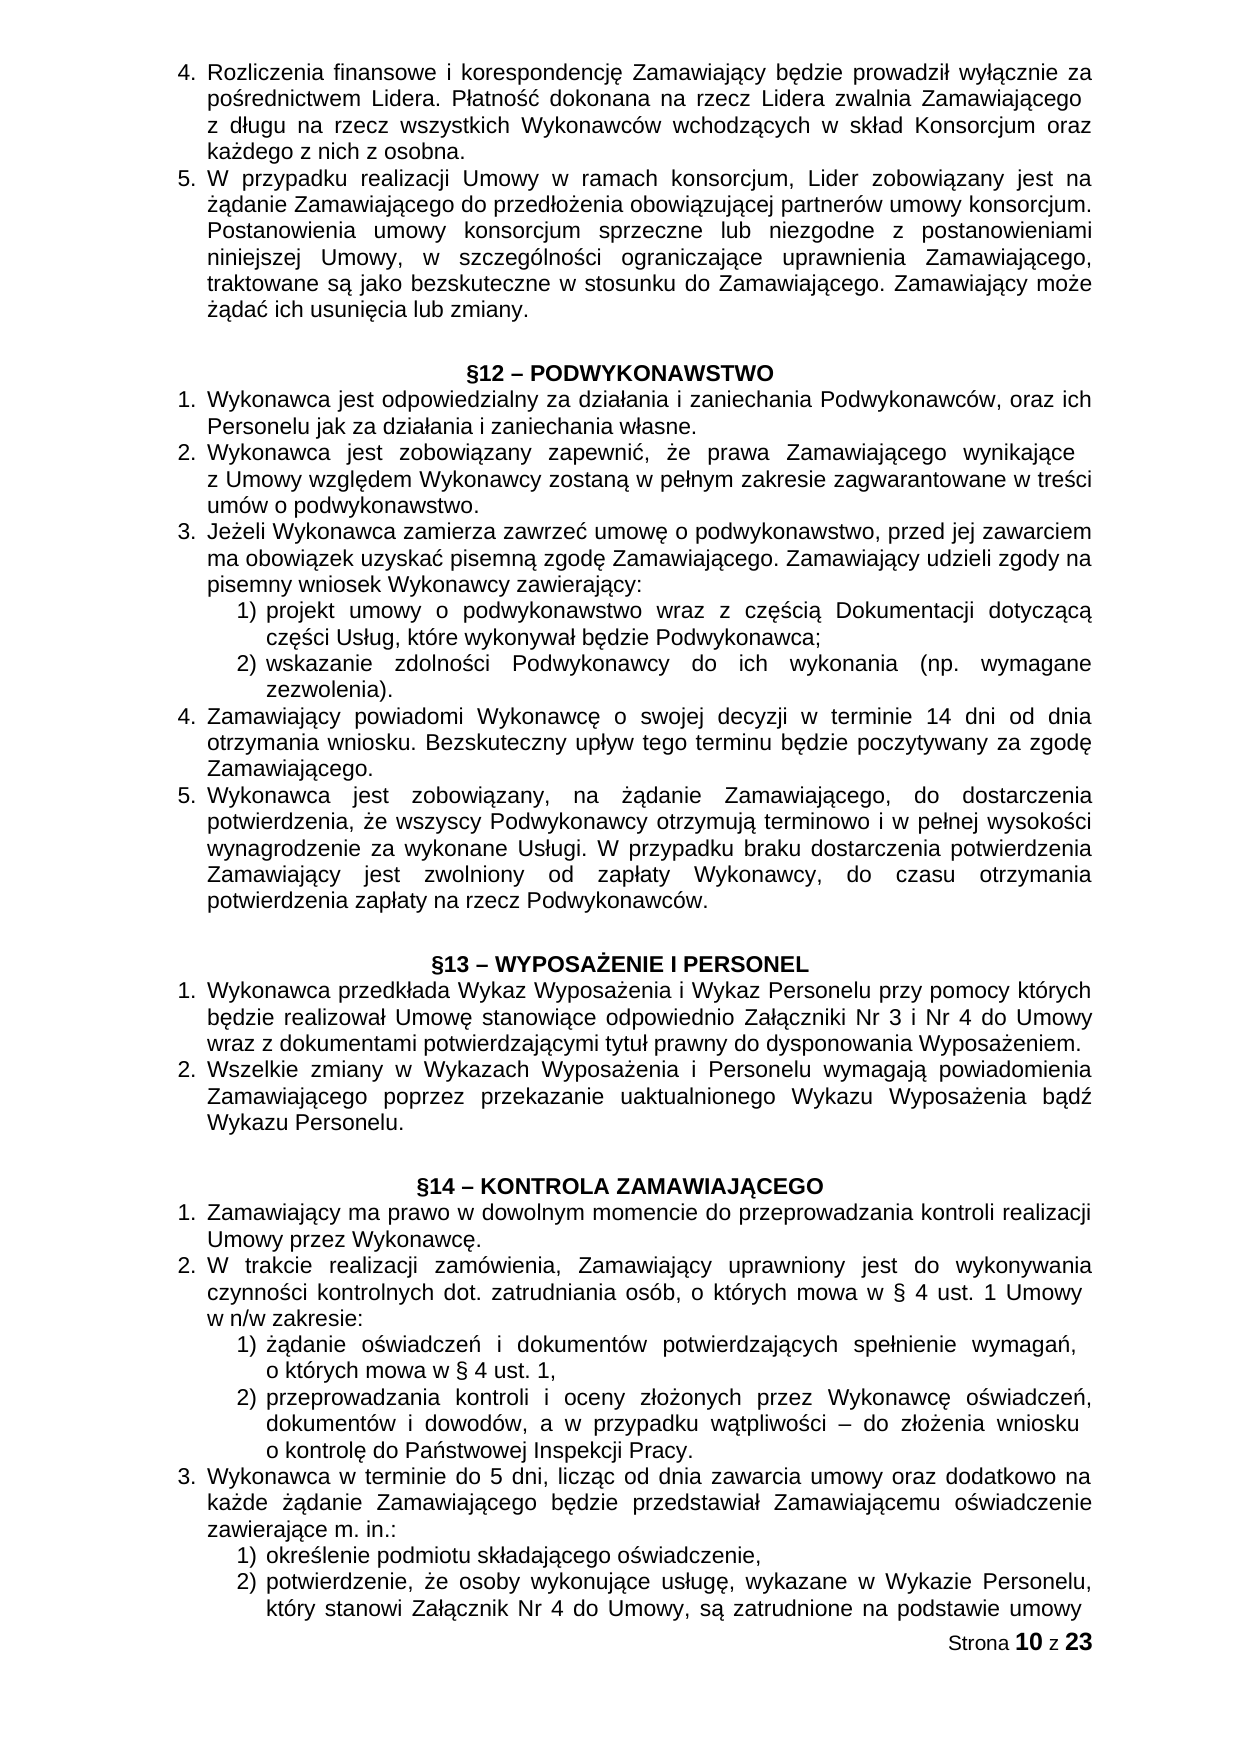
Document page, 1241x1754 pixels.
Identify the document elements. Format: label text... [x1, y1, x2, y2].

list Wszelkie zmiany w Wykazach Wyposażenia i Personelu wymagają powiadomienia Zamawiającego poprzez przekazanie uaktualnionego Wykazu Wyposażenia bądź Wykazu Personelu. [177, 1056, 1092, 1136]
list określenie podmiotu składającego oświadczenie, [236, 1542, 1092, 1568]
list przeprowadzania kontroli i oceny złożonych przez Wykonawcę oświadczeń, dokumentów i dowodów, a w przypadku wątpliwości – do złożenia wniosku o kontrolę do Państwowej Inspekcji Pracy. [236, 1384, 1092, 1463]
list Wykonawca jest zobowiązany zapewnić, że prawa Zamawiającego wynikające z Umowy względem Wykonawcy zostaną w pełnym zakresie zagwarantowane w treści umów o podwykonawstwo. [177, 439, 1092, 518]
list Jeżeli Wykonawca zamierza zawrzeć umowę o podwykonawstwo, przed jej zawarciem ma obowiązek uzyskać pisemną zgodę Zamawiającego. Zamawiający udzieli zgody na pisemny wniosek Wykonawcy zawierający: [177, 518, 1092, 597]
list W przypadku realizacji Umowy w ramach konsorcjum, Lider zobowiązany jest na żądanie Zamawiającego do przedłożenia obowiązującej partnerów umowy konsorcjum. Postanowienia umowy konsorcjum sprzeczne lub niezgodne z postanowieniami niniejszej Umowy, w szczególności ograniczające uprawnienia Zamawiającego, traktowane są jako bezskuteczne w stosunku do Zamawiającego. Zamawiający może żądać ich usunięcia lub zmiany. [177, 164, 1092, 323]
subtitle §12 – PODWYKONAWSTWO [148, 360, 1092, 386]
list Rozliczenia finansowe i korespondencję Zamawiający będzie prowadził wyłącznie za pośrednictwem Lidera. Płatność dokonana na rzecz Lidera zwalnia Zamawiającego z długu na rzecz wszystkich Wykonawców wchodzących w skład Konsorcjum oraz każdego z nich z osobna. [177, 59, 1092, 164]
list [236, 1568, 1092, 1621]
subtitle §14 – KONTROLA ZAMAWIAJĄCEGO [148, 1173, 1092, 1199]
list W trakcie realizacji zamówienia, Zamawiający uprawniony jest do wykonywania czynności kontrolnych dot. zatrudniania osób, o których mowa w § 4 ust. 1 Umowy w n/w zakresie: [177, 1252, 1092, 1331]
list Wykonawca w terminie do 5 dni, licząc od dnia zawarcia umowy oraz dodatkowo na każde żądanie Zamawiającego będzie przedstawiał Zamawiającemu oświadczenie zawierające m. in.: [177, 1463, 1092, 1542]
list Wykonawca przedkłada Wykaz Wyposażenia i Wykaz Personelu przy pomocy których będzie realizował Umowę stanowiące odpowiednio Załączniki Nr 3 i Nr 4 do Umowy wraz z dokumentami potwierdzającymi tytuł prawny do dysponowania Wyposażeniem. [177, 977, 1092, 1056]
list projekt umowy o podwykonawstwo wraz z częścią Dokumentacji dotyczącą części Usług, które wykonywał będzie Podwykonawca; [236, 597, 1092, 650]
subtitle §13 – WYPOSAŻENIE I PERSONEL [148, 951, 1092, 977]
list żądanie oświadczeń i dokumentów potwierdzających spełnienie wymagań, o których mowa w § 4 ust. 1, [236, 1331, 1092, 1384]
list Zamawiający ma prawo w dowolnym momencie do przeprowadzania kontroli realizacji Umowy przez Wykonawcę. [177, 1199, 1092, 1252]
list Wykonawca jest odpowiedzialny za działania i zaniechania Podwykonawców, oraz ich Personelu jak za działania i zaniechania własne. [177, 386, 1092, 439]
list Zamawiający powiadomi Wykonawcę o swojej decyzji w terminie 14 dni od dnia otrzymania wniosku. Bezskuteczny upływ tego terminu będzie poczytywany za zgodę Zamawiającego. [177, 703, 1092, 782]
list wskazanie zdolności Podwykonawcy do ich wykonania (np. wymagane zezwolenia). [236, 650, 1092, 703]
list Wykonawca jest zobowiązany, na żądanie Zamawiającego, do dostarczenia potwierdzenia, że wszyscy Podwykonawcy otrzymują terminowo i w pełnej wysokości wynagrodzenie za wykonane Usługi. W przypadku braku dostarczenia potwierdzenia Zamawiający jest zwolniony od zapłaty Wykonawcy, do czasu otrzymania potwierdzenia zapłaty na rzecz Podwykonawców. [177, 782, 1092, 913]
